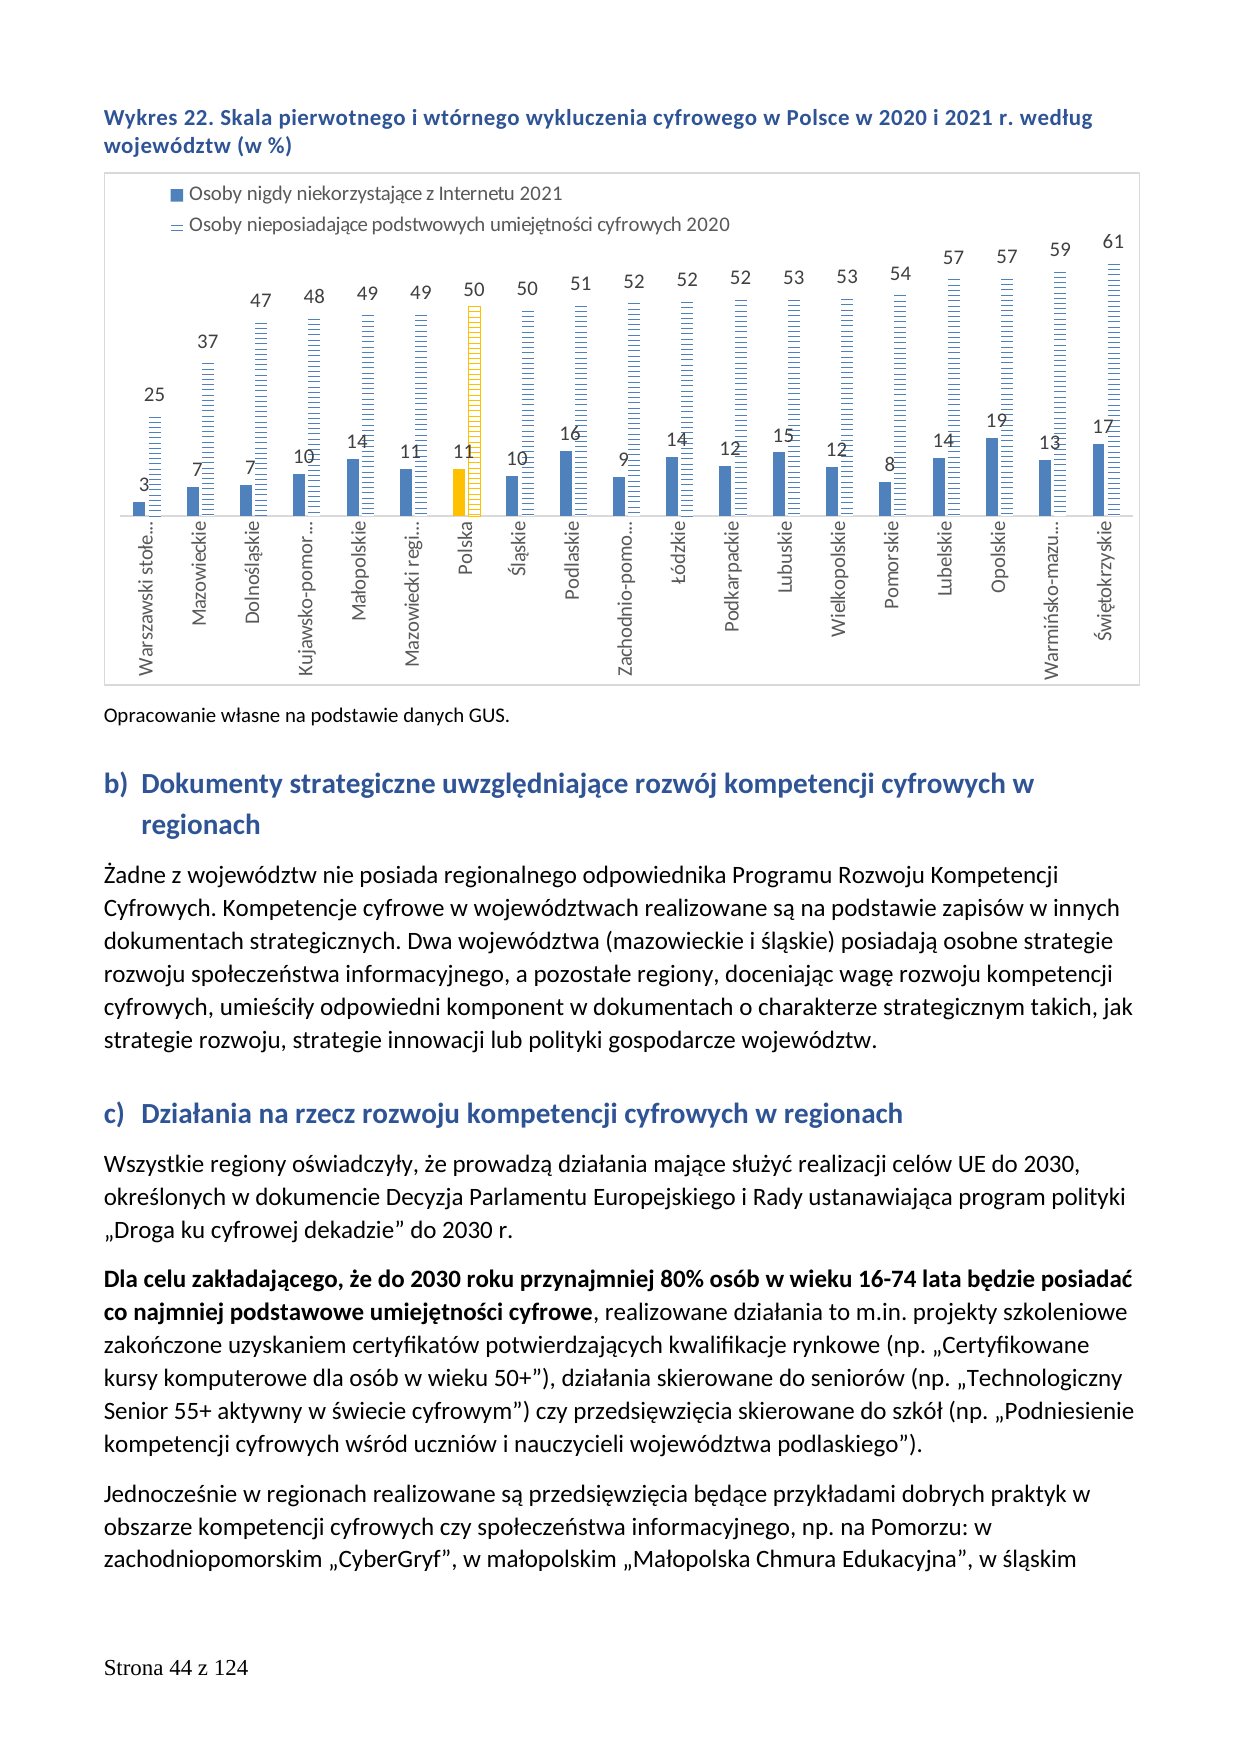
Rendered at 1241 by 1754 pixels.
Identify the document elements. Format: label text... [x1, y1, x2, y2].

text Opracowanie własne na podstawie danych GUS. [103, 702, 1137, 728]
subtitle Dokumenty strategiczne uwzględniające rozwój kompetencji cyfrowych w regionach [103, 765, 1137, 842]
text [103, 1478, 1137, 1574]
text Wykres 22. Skala pierwotnego i wtórnego wykluczenia cyfrowego w Polsce w 2020 i 2021 r. według województw (w %) [103, 103, 1137, 159]
text Żadne z województw nie posiada regionalnego odpowiednika Programu Rozwoju Kompetencji Cyfrowych. Kompetencje cyfrowe w województwach realizowane są na podstawie zapisów w innych dokumentach strategicznych. Dwa województwa (mazowieckie i śląskie) posiadają osobne strategie rozwoju społeczeństwa informacyjnego, a pozostałe regiony, doceniając wagę rozwoju kompetencji cyfrowych, umieściły odpowiedni komponent w dokumentach o charakterze strategicznym takich, jak strategie rozwoju, strategie innowacji lub polityki gospodarcze województw. [103, 860, 1137, 1055]
text Dla celu zakładającego, że do 2030 roku przynajmniej 80% osób w wieku 16-74 lata będzie posiadać co najmniej podstawowe umiejętności cyfrowe, realizowane działania to m.in. projekty szkoleniowe zakończone uzyskaniem certyfikatów potwierdzających kwalifikacje rynkowe (np. „Certyfikowane kursy komputerowe dla osób w wieku 50+”), działania skierowane do seniorów (np. „Technologiczny Senior 55+ aktywny w świecie cyfrowym”) czy przedsięwzięcia skierowane do szkół (np. „Podniesienie kompetencji cyfrowych wśród uczniów i nauczycieli województwa podlaskiego”). [103, 1263, 1137, 1459]
subtitle Działania na rzecz rozwoju kompetencji cyfrowych w regionach [103, 1095, 1137, 1130]
text Wszystkie regiony oświadczyły, że prowadzą działania mające służyć realizacji celów UE do 2030, określonych w dokumencie Decyzja Parlamentu Europejskiego i Rady ustanawiająca program polityki „Droga ku cyfrowej dekadzie” do 2030 r. [103, 1148, 1137, 1244]
